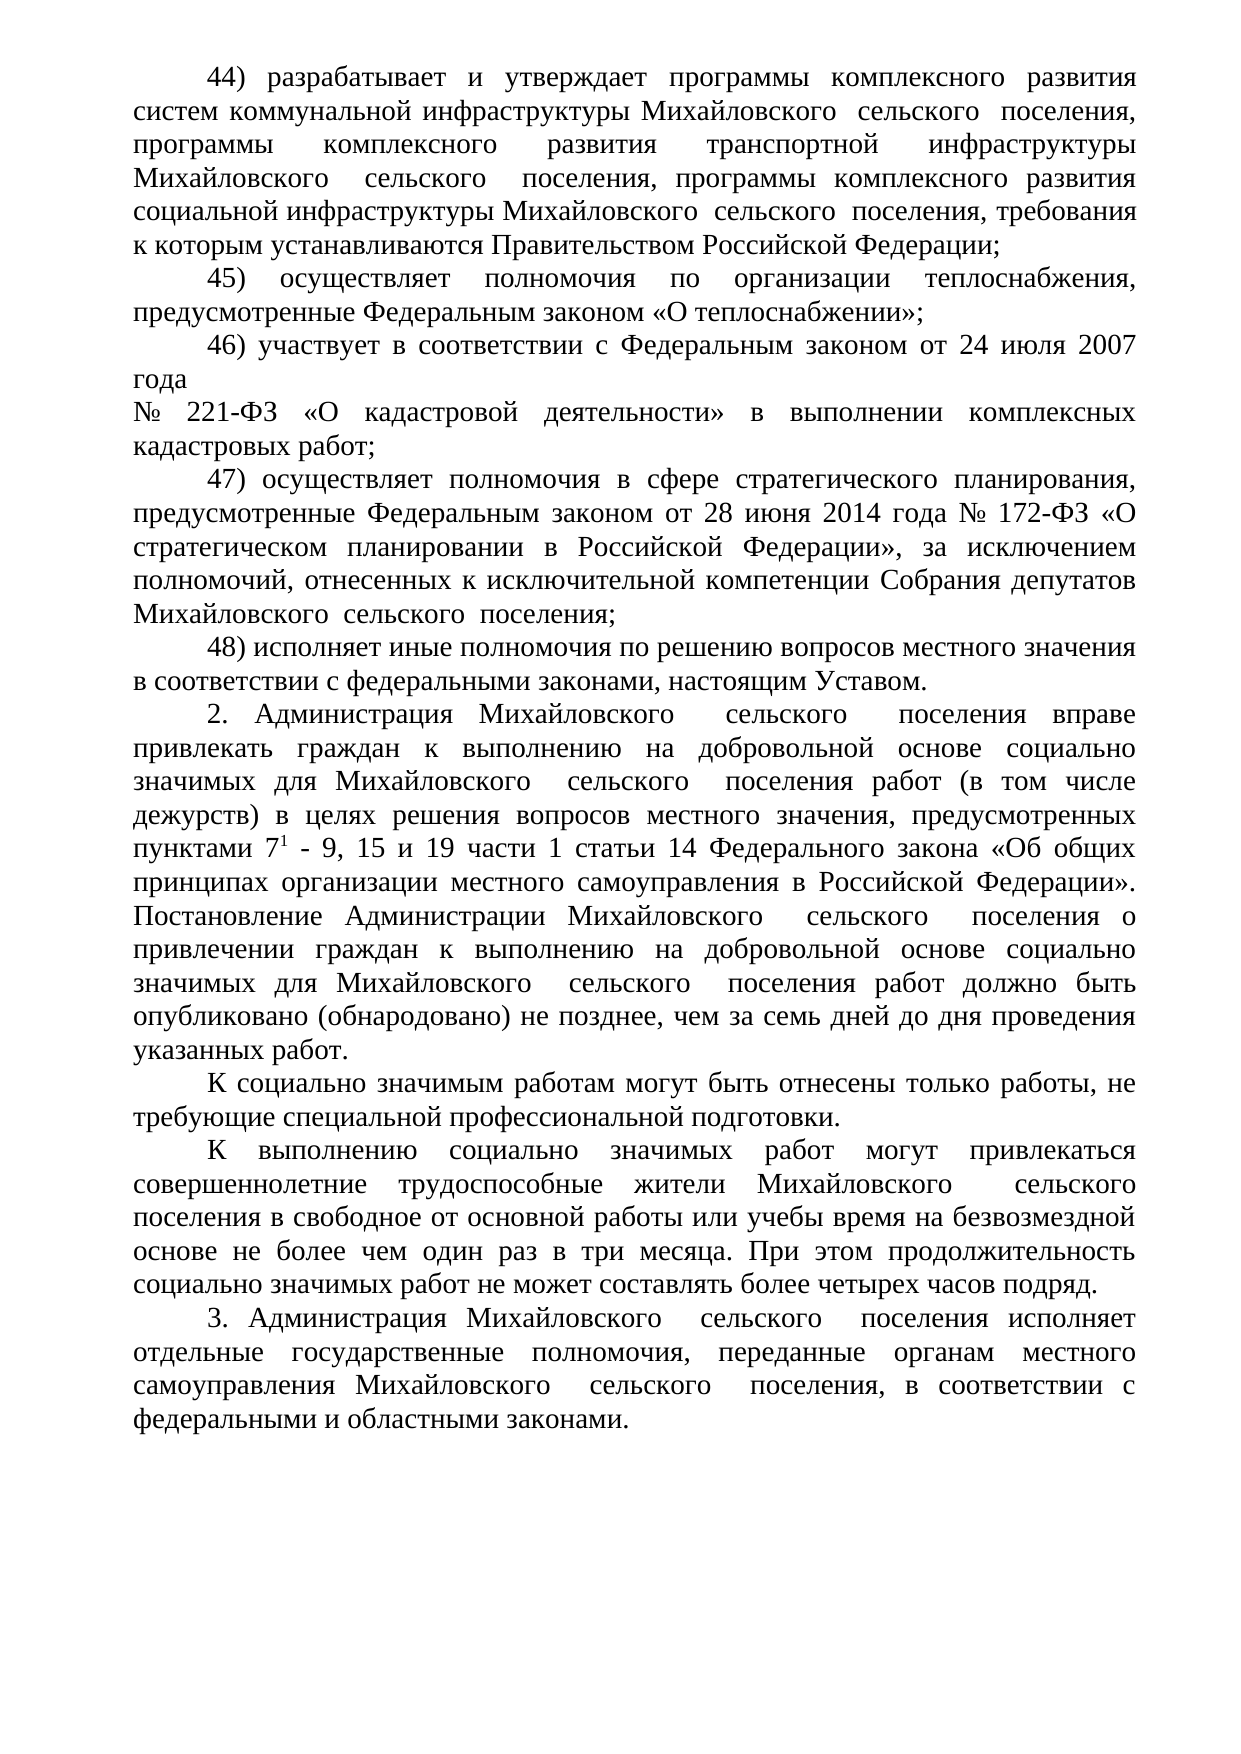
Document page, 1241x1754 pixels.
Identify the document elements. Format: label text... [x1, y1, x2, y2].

text 46) участвует в соответствии с Федеральным законом от 24 июля 2007 года № 221-ФЗ «О кадастровой деятельности» в выполнении комплексных кадастровых работ; [133, 327, 1137, 462]
text К выполнению социально значимых работ могут привлекаться совершеннолетние трудоспособные жители Михайловского сельского поселения в свободное от основной работы или учебы время на безвозмездной основе не более чем один раз в три месяца. При этом продолжительность социально значимых работ не может составлять более четырех часов подряд. [133, 1132, 1137, 1300]
text К социально значимым работам могут быть отнесены только работы, не требующие специальной профессиональной подготовки. [133, 1065, 1137, 1132]
text 45) осуществляет полномочия по организации теплоснабжения, предусмотренные Федеральным законом «О теплоснабжении»; [133, 260, 1137, 327]
text 48) исполняет иные полномочия по решению вопросов местного значения в соответствии с федеральными законами, настоящим Уставом. [133, 629, 1137, 696]
text 47) осуществляет полномочия в сфере стратегического планирования, предусмотренные Федеральным законом от 28 июня 2014 года № 172-ФЗ «О стратегическом планировании в Российской Федерации», за исключением полномочий, отнесенных к исключительной компетенции Собрания депутатов Михайловского сельского поселения; [133, 462, 1137, 629]
text 44) разрабатывает и утверждает программы комплексного развития систем коммунальной инфраструктуры Михайловского сельского поселения, программы комплексного развития транспортной инфраструктуры Михайловского сельского поселения, программы комплексного развития социальной инфраструктуры Михайловского сельского поселения, требования к которым устанавливаются Правительством Российской Федерации; [133, 59, 1137, 260]
text 3. Администрация Михайловского сельского поселения исполняет отдельные государственные полномочия, переданные органам местного самоуправления Михайловского сельского поселения, в соответствии с федеральными и областными законами. [133, 1300, 1137, 1434]
text 2. Администрация Михайловского сельского поселения вправе привлекать граждан к выполнению на добровольной основе социально значимых для Михайловского сельского поселения работ (в том числе дежурств) в целях решения вопросов местного значения, предусмотренных пунктами 71 - 9, 15 и 19 части 1 статьи 14 Федерального закона «Об общих принципах организации местного самоуправления в Российской Федерации». Постановление Администрации Михайловского сельского поселения о привлечении граждан к выполнению на добровольной основе социально значимых для Михайловского сельского поселения работ должно быть опубликовано (обнародовано) не позднее, чем за семь дней до дня проведения указанных работ. [133, 696, 1137, 1065]
